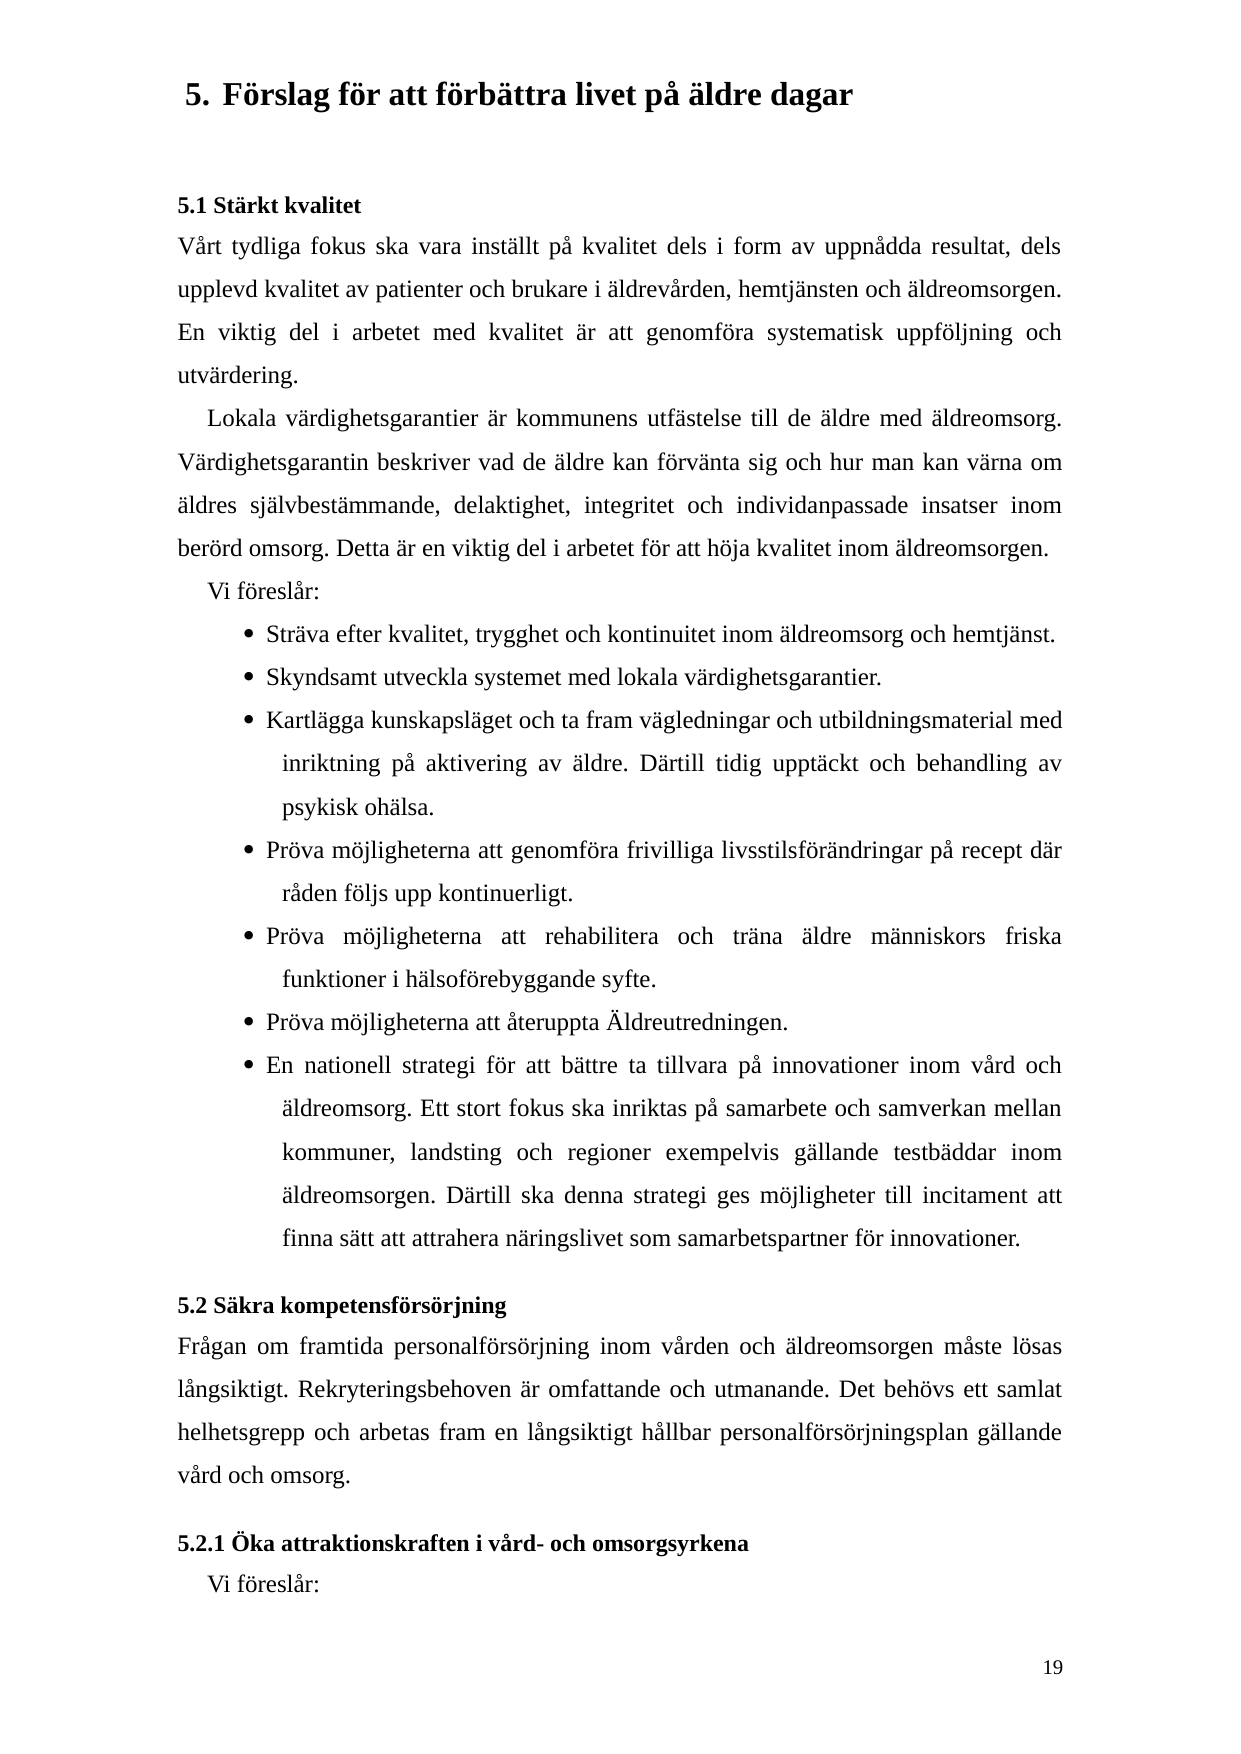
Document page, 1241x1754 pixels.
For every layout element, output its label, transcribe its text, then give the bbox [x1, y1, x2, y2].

list Pröva möjligheterna att återuppta Äldreutredningen. [244, 1007, 1063, 1036]
list Pröva möjligheterna att rehabilitera och träna äldre människors friska funktioner i hälsoförebyggande syfte. [244, 921, 1063, 993]
list Pröva möjligheterna att genomföra frivilliga livsstilsförändringar på recept där råden följs upp kontinuerligt. [244, 835, 1063, 907]
list Sträva efter kvalitet, trygghet och kontinuitet inom äldreomsorg och hemtjänst. [244, 619, 1063, 648]
text Frågan om framtida personalförsörjning inom vården och äldreomsorgen måste lösas långsiktigt. Rekryteringsbehoven är omfattande och utmanande. Det behövs ett samlat helhetsgrepp och arbetas fram en långsiktigt hållbar personalförsörjningsplan gällande vård och omsorg. [177, 1331, 1063, 1489]
text Vi föreslår: [177, 1569, 1063, 1597]
subtitle 5.1 Stärkt kvalitet [177, 191, 1063, 218]
list En nationell strategi för att bättre ta tillvara på innovationer inom vård och äldreomsorg. Ett stort fokus ska inriktas på samarbete och samverkan mellan kommuner, landsting och regioner exempelvis gällande testbäddar inom äldreomsorgen. Därtill ska denna strategi ges möjligheter till incitament att finna sätt att attrahera näringslivet som samarbetspartner för innovationer. [244, 1050, 1063, 1252]
text Vårt tydliga fokus ska vara inställt på kvalitet dels i form av uppnådda resultat, dels upplevd kvalitet av patienter och brukare i äldrevården, hemtjänsten och äldreomsorgen. En viktig del i arbetet med kvalitet är att genomföra systematisk uppföljning och utvärdering. [177, 231, 1063, 389]
text Vi föreslår: [177, 576, 1063, 605]
list Skyndsamt utveckla systemet med lokala värdighetsgarantier. [244, 662, 1063, 691]
subtitle Förslag för att förbättra livet på äldre dagar [185, 74, 1063, 112]
subtitle 5.2 Säkra kompetensförsörjning [177, 1291, 1063, 1319]
text Lokala värdighetsgarantier är kommunens utfästelse till de äldre med äldreomsorg. Värdighetsgarantin beskriver vad de äldre kan förvänta sig och hur man kan värna om äldres självbestämmande, delaktighet, integritet och individanpassade insatser inom berörd omsorg. Detta är en viktig del i arbetet för att höja kvalitet inom äldreomsorgen. [177, 403, 1063, 562]
list Kartlägga kunskapsläget och ta fram vägledningar och utbildningsmaterial med inriktning på aktivering av äldre. Därtill tidig upptäckt och behandling av psykisk ohälsa. [244, 705, 1063, 820]
subtitle 5.2.1 Öka attraktionskraften i vård- och omsorgsyrkena [177, 1529, 1063, 1556]
